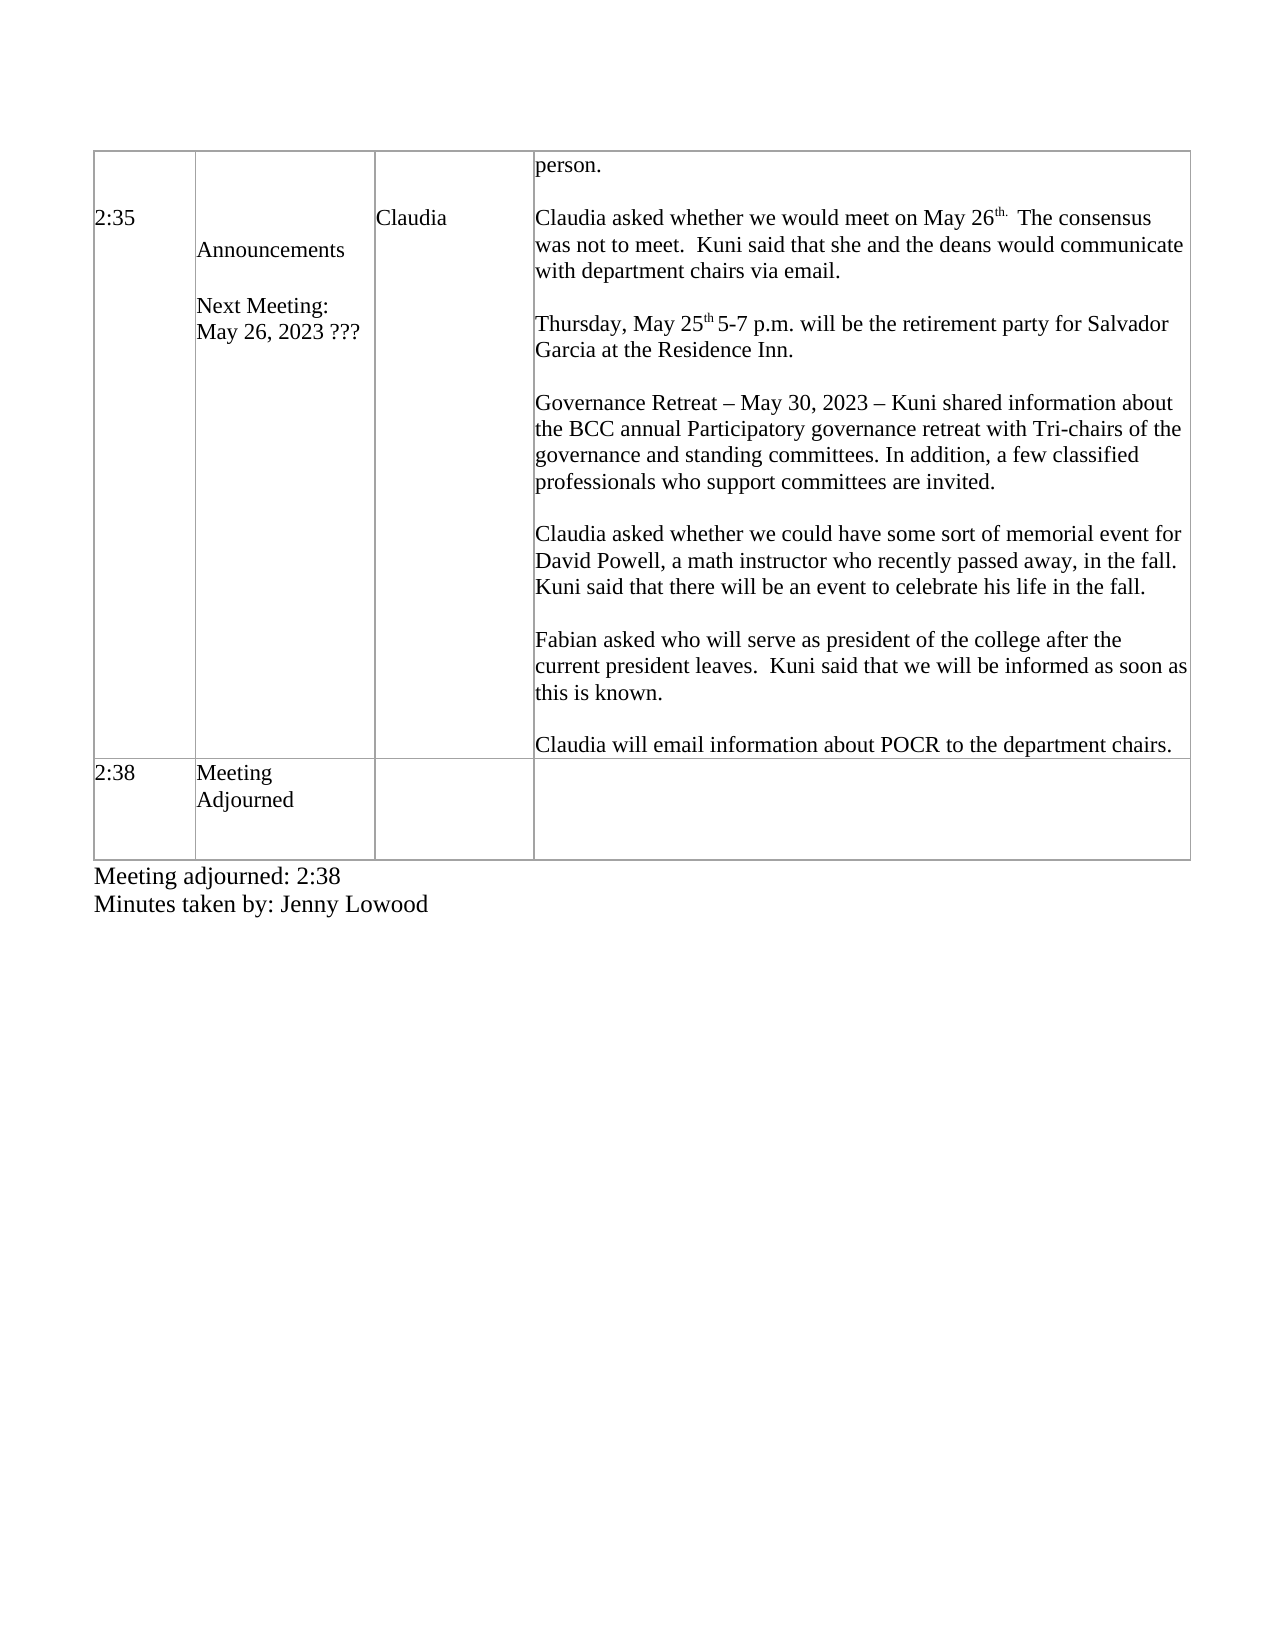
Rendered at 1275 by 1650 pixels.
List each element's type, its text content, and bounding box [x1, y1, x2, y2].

text Meeting adjourned: 2:38 [94, 861, 1125, 889]
table_cell 2:35 [95, 152, 195, 758]
table_cell [376, 759, 533, 859]
table_cell [535, 759, 1190, 859]
text Minutes taken by: Jenny Lowood [94, 889, 1125, 918]
table_cell Meeting Adjourned [196, 759, 374, 859]
table_cell 2:38 [95, 759, 195, 859]
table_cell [535, 152, 1190, 758]
table_cell Claudia [376, 152, 533, 758]
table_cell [196, 152, 374, 758]
